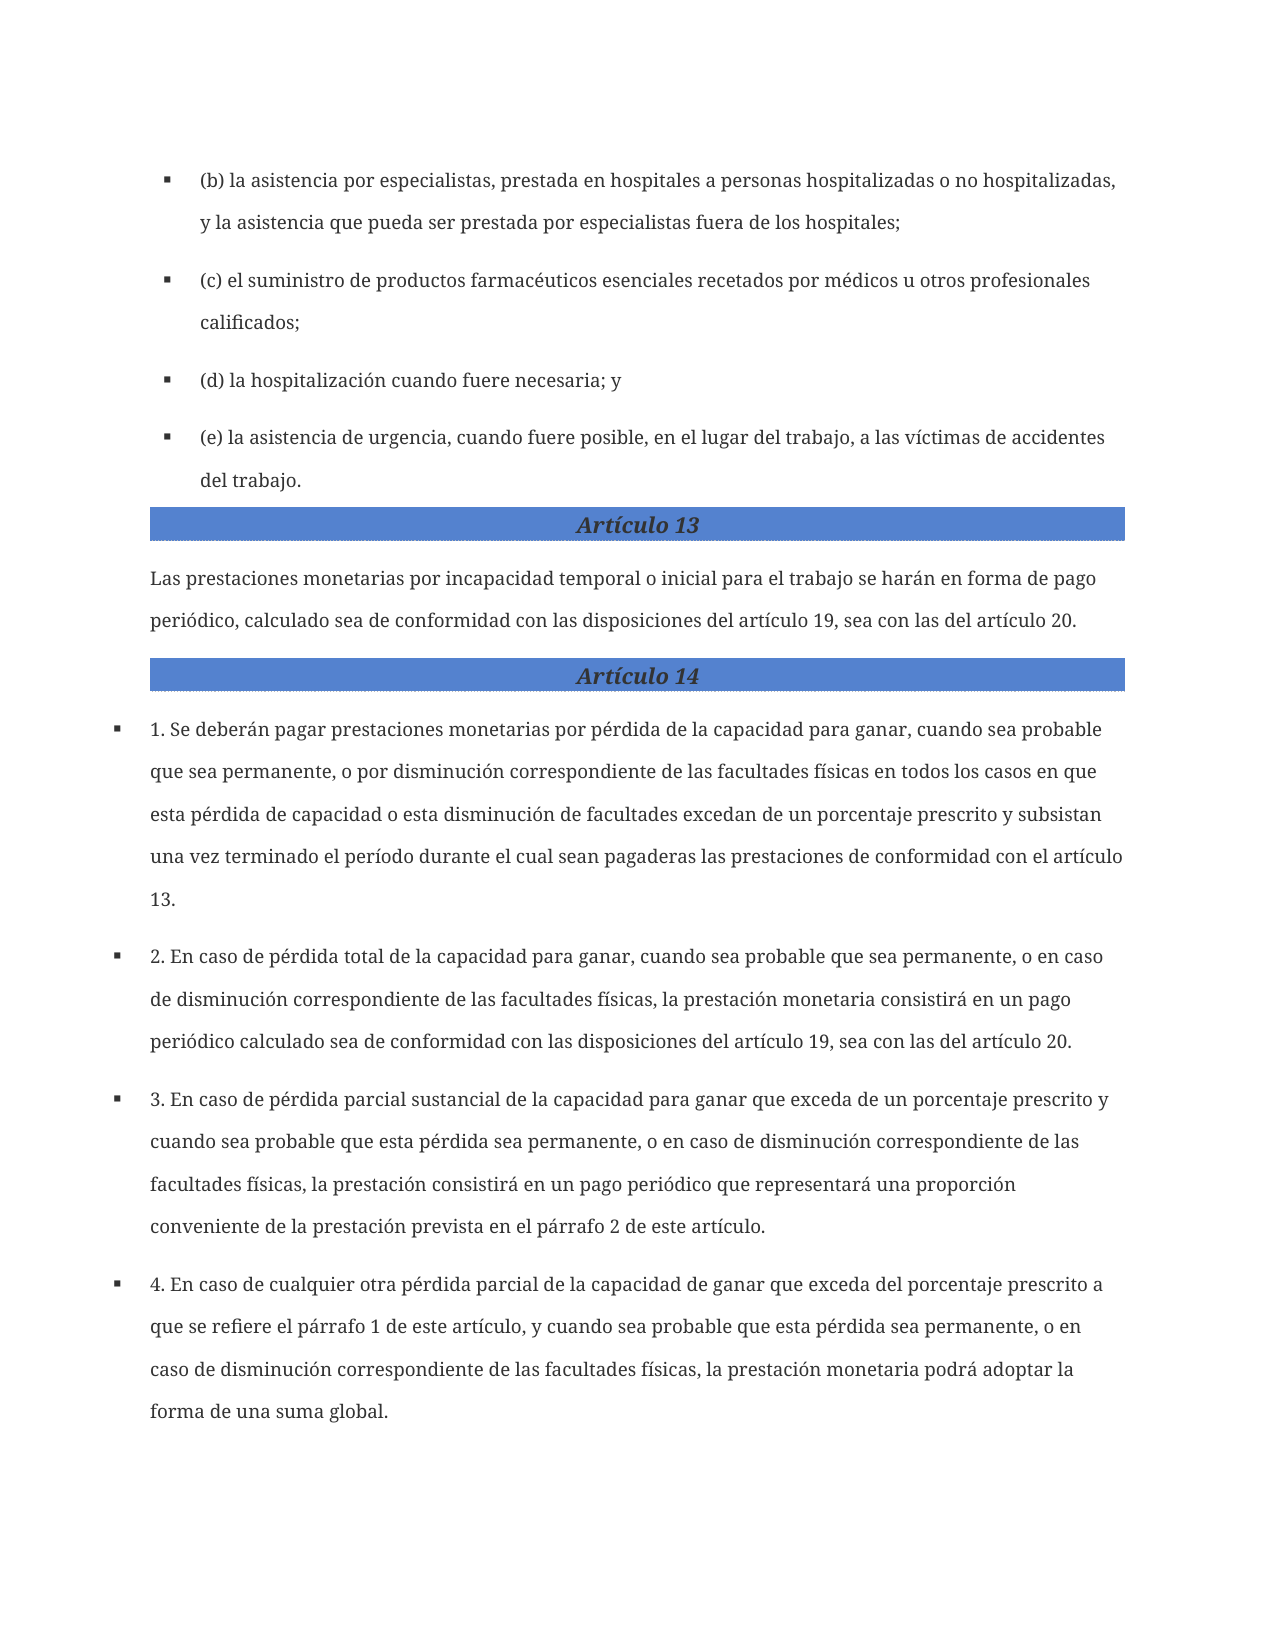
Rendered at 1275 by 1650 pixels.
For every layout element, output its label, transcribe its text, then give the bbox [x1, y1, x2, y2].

list (c) el suministro de productos farmacéuticos esenciales recetados por médicos u otros profesionales calificados; [162, 250, 1125, 335]
text Artículo 14 [150, 658, 1125, 691]
text Artículo 13 [150, 507, 1125, 541]
list (b) la asistencia por especialistas, prestada en hospitales a personas hospitalizadas o no hospitalizadas, y la asistencia que pueda ser prestada por especialistas fuera de los hospitales; [162, 150, 1125, 235]
list 2. En caso de pérdida total de la capacidad para ganar, cuando sea probable que sea permanente, o en caso de disminución correspondiente de las facultades físicas, la prestación monetaria consistirá en un pago periódico calculado sea de conformidad con las disposiciones del artículo 19, sea con las del artículo 20. [112, 927, 1125, 1054]
list 4. En caso de cualquier otra pérdida parcial de la capacidad de ganar que exceda del porcentaje prescrito a que se refiere el párrafo 1 de este artículo, y cuando sea probable que esta pérdida sea permanente, o en caso de disminución correspondiente de las facultades físicas, la prestación monetaria podrá adoptar la forma de una suma global. [112, 1254, 1125, 1424]
text Las prestaciones monetarias por incapacidad temporal o inicial para el trabajo se harán en forma de pago periódico, calculado sea de conformidad con las disposiciones del artículo 19, sea con las del artículo 20. [150, 548, 1125, 633]
list 3. En caso de pérdida parcial sustancial de la capacidad para ganar que exceda de un porcentaje prescrito y cuando sea probable que esta pérdida sea permanente, o en caso de disminución correspondiente de las facultades físicas, la prestación consistirá en un pago periódico que representará una proporción conveniente de la prestación prevista en el párrafo 2 de este artículo. [112, 1069, 1125, 1239]
list (e) la asistencia de urgencia, cuando fuere posible, en el lugar del trabajo, a las víctimas de accidentes del trabajo. [162, 407, 1125, 492]
list 1. Se deberán pagar prestaciones monetarias por pérdida de la capacidad para ganar, cuando sea probable que sea permanente, o por disminución correspondiente de las facultades físicas en todos los casos en que esta pérdida de capacidad o esta disminución de facultades excedan de un porcentaje prescrito y subsistan una vez terminado el período durante el cual sean pagaderas las prestaciones de conformidad con el artículo 13. [112, 699, 1125, 912]
list (d) la hospitalización cuando fuere necesaria; y [162, 350, 1125, 392]
